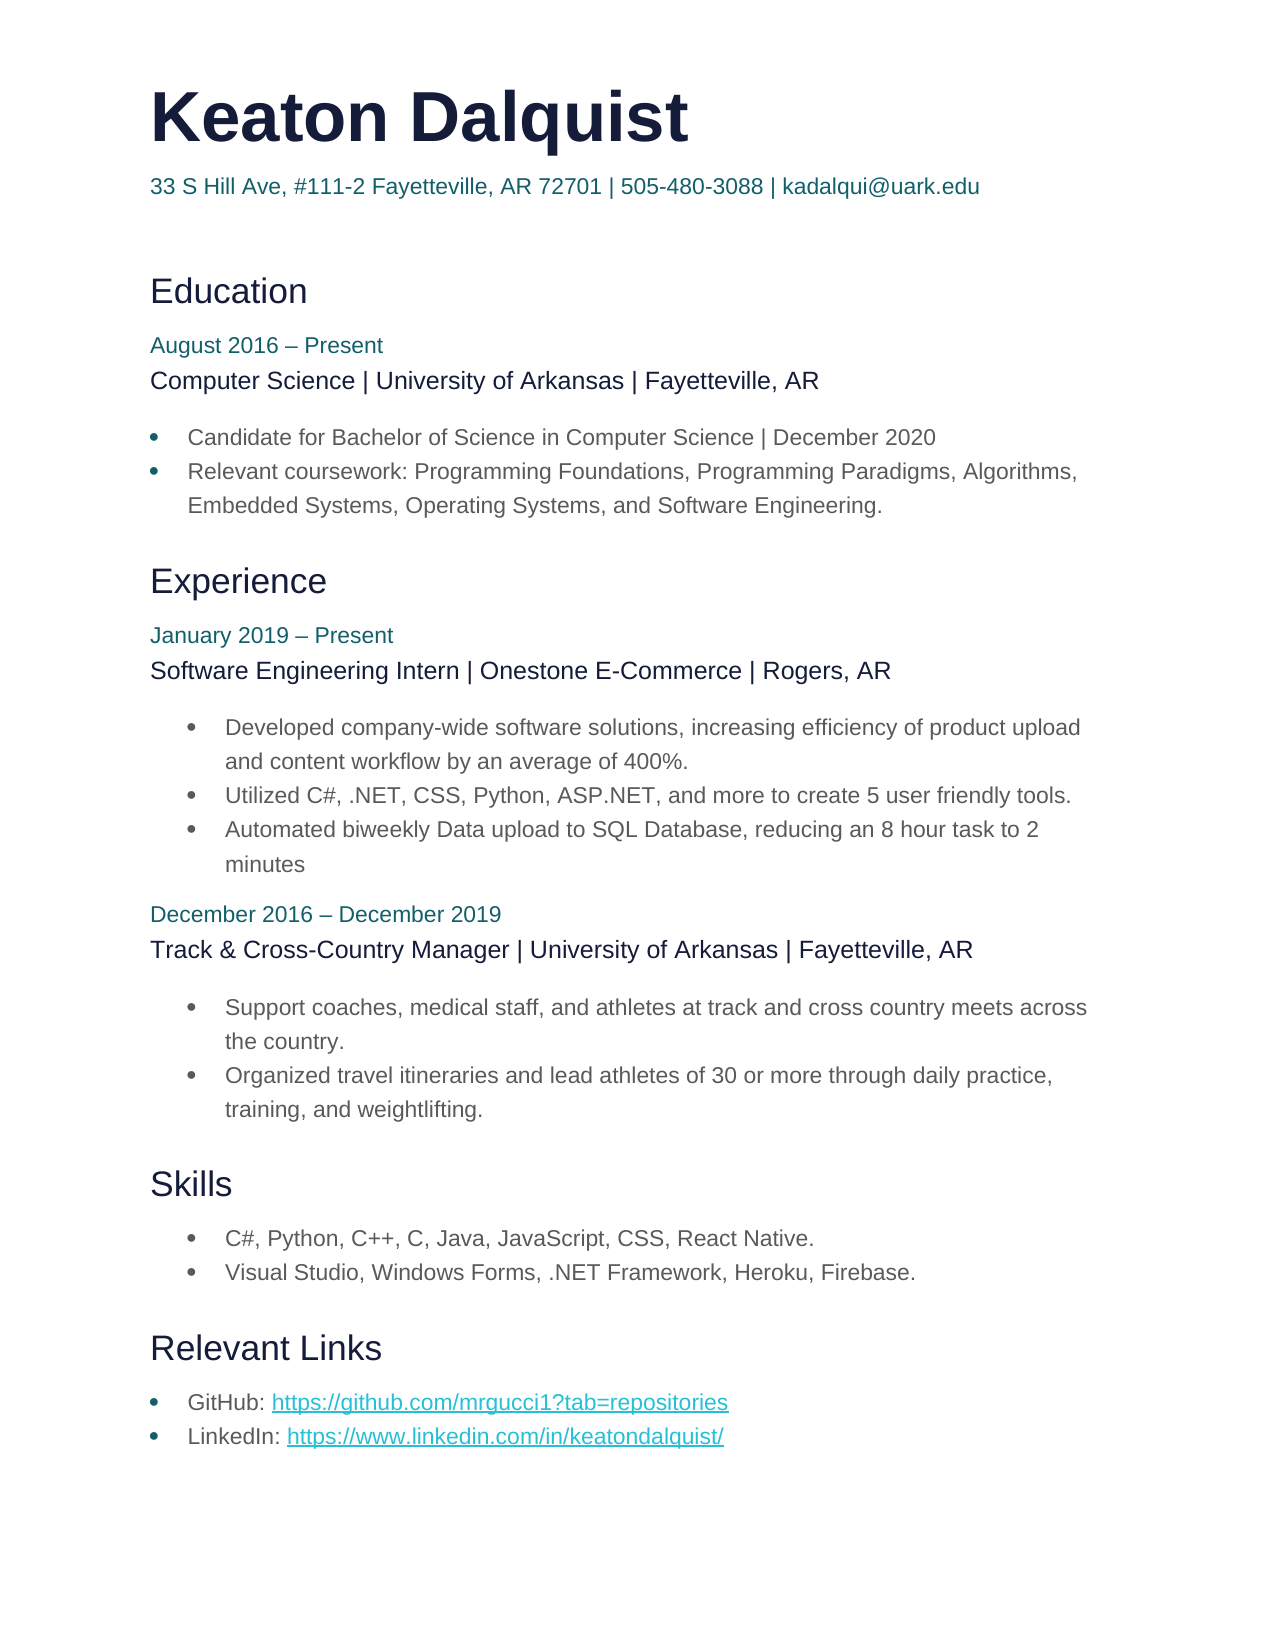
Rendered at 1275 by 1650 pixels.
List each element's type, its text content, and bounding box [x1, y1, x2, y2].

subtitle Skills [150, 1164, 1125, 1204]
subtitle Education [150, 270, 1125, 311]
subtitle Relevant Links [150, 1327, 1125, 1368]
subtitle Computer Science | University of Arkansas | Fayetteville, AR [150, 366, 1125, 395]
list Automated biweekly Data upload to SQL Database, reducing an 8 hour task to 2 minutes [187, 816, 1125, 877]
list Developed company-wide software solutions, increasing efficiency of product upload and content workflow by an average of 400%. [187, 714, 1125, 774]
list Visual Studio, Windows Forms, .NET Framework, Heroku, Firebase. [187, 1259, 1125, 1286]
list C#, Python, C++, C, Java, JavaScript, CSS, React Native. [187, 1225, 1125, 1252]
text 33 S Hill Ave, #111-2 Fayetteville, AR 72701 | 505-480-3088 | kadalqui@uark.edu [150, 173, 1125, 199]
subtitle December 2016 – December 2019 [150, 901, 1125, 928]
list Relevant coursework: Programming Foundations, Programming Paradigms, Algorithms, Embedded Systems, Operating Systems, and Software Engineering. [150, 458, 1125, 519]
list LinkedIn: https://www.linkedin.com/in/keatondalquist/ [150, 1423, 1125, 1449]
subtitle August 2016 – Present [150, 332, 1125, 358]
list Candidate for Bachelor of Science in Computer Science | December 2020 [150, 424, 1125, 451]
subtitle Track & Cross-Country Manager | University of Arkansas | Fayetteville, AR [150, 936, 1125, 964]
subtitle Experience [150, 560, 1125, 601]
list Utilized C#, .NET, CSS, Python, ASP.NET, and more to create 5 user friendly tools. [187, 782, 1125, 808]
subtitle January 2019 – Present [150, 622, 1125, 648]
list GitHub: https://github.com/mrgucci1?tab=repositories [150, 1388, 1125, 1415]
list Support coaches, medical staff, and athletes at track and cross country meets across the country. [187, 994, 1125, 1054]
title Keaton Dalquist [150, 75, 1125, 156]
list Organized travel itineraries and lead athletes of 30 or more through daily practice, training, and weightlifting. [187, 1062, 1125, 1122]
subtitle Software Engineering Intern | Onestone E-Commerce | Rogers, AR [150, 656, 1125, 684]
